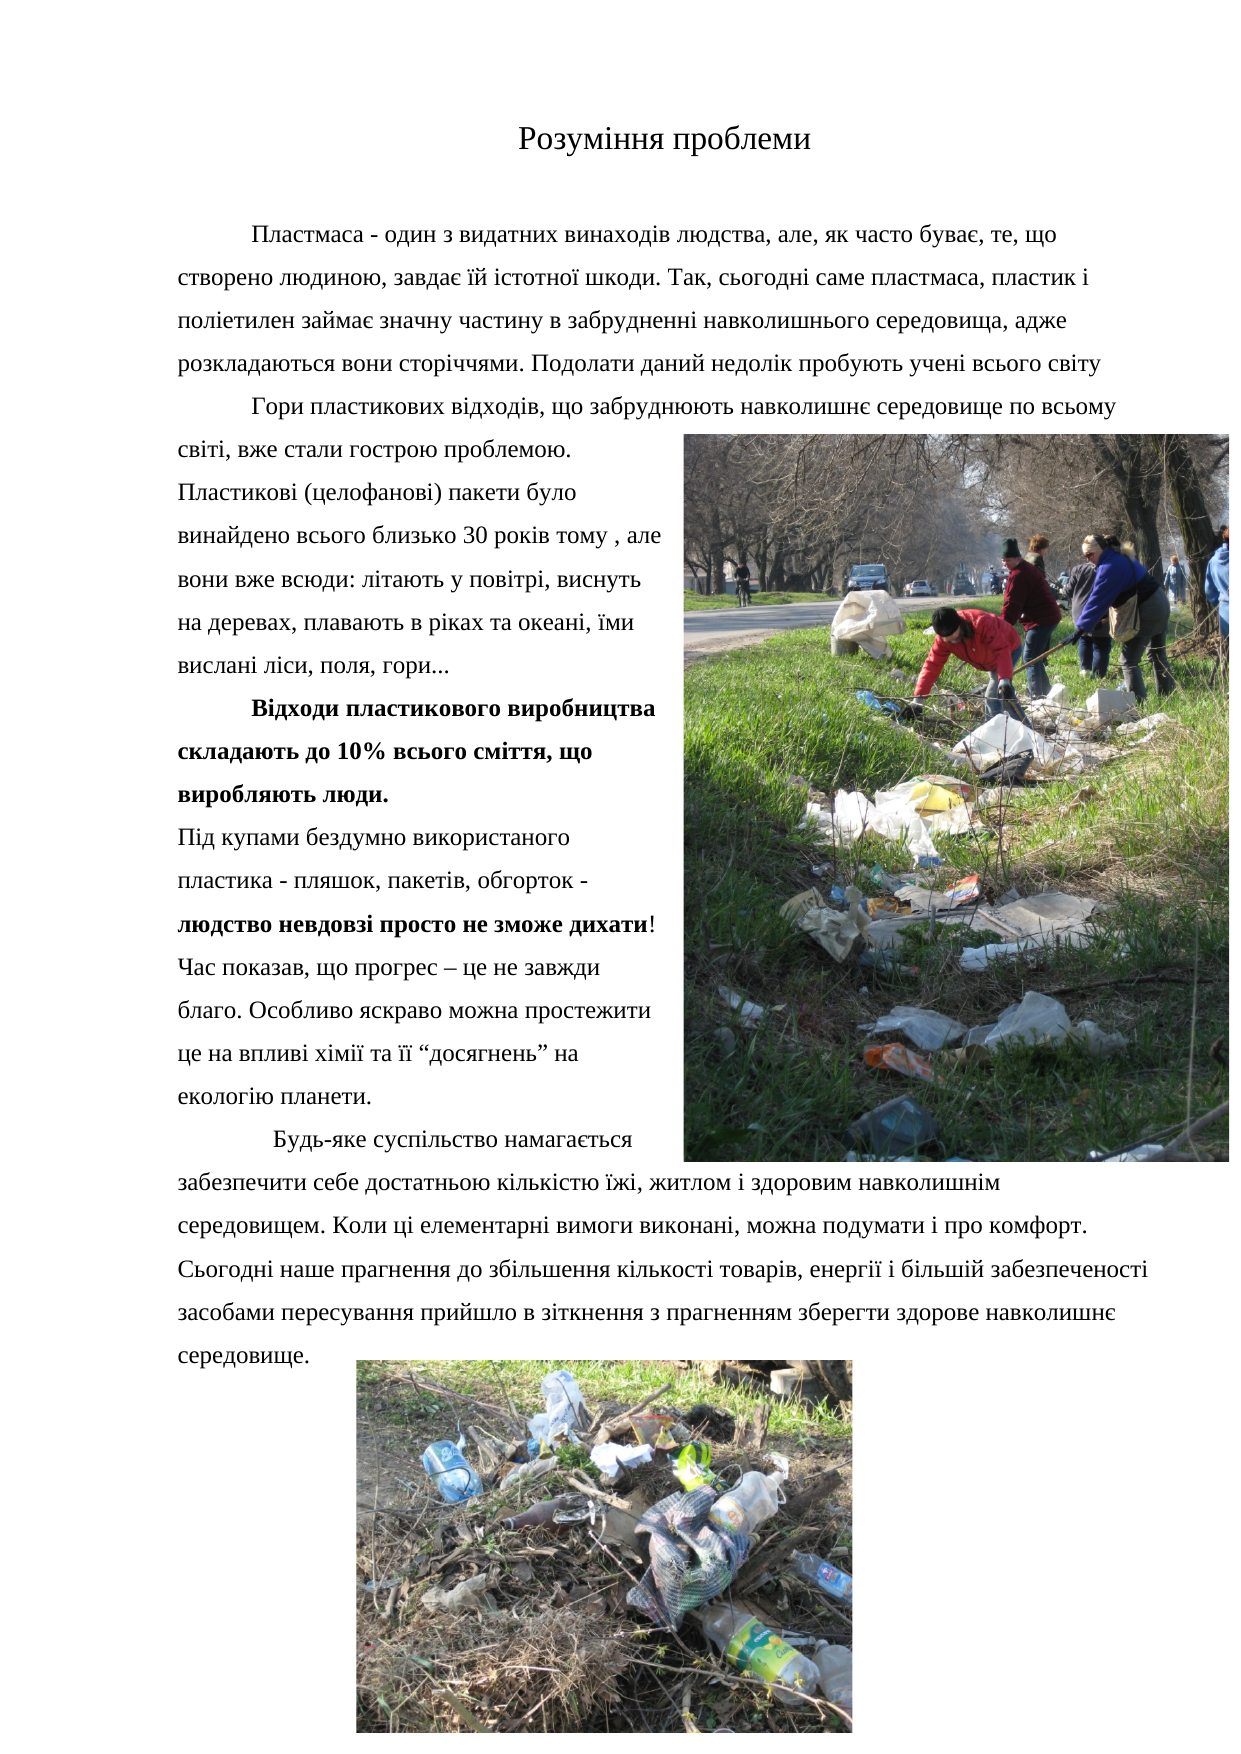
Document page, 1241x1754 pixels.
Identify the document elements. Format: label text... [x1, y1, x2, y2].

text Під купами бездумно використаного пластика - пляшок, пакетів, обгорток - людство невдовзі просто не зможе дихати! [177, 822, 683, 937]
text Будь-яке суспільство намагається забезпечити себе достатньою кількістю їжі, житлом і здоровим навколишнім середовищем. Коли ці елементарні вимоги виконані, можна подумати і про комфорт. Сьогодні наше прагнення до збільшення кількості товарів, енергії і більшій забезпеченості засобами пересування прийшло в зіткнення з прагненням зберегти здорове навколишнє середовище. [177, 1124, 1152, 1369]
picture [683, 434, 1230, 1160]
text Час показав, що прогрес – це не завжди благо. Особливо яскраво можна простежити це на впливі хімії та її “досягнень” на екологію планети. [177, 952, 683, 1110]
text Пластмаса - один з видатних винаходів людства, але, як часто буває, те, що створено людиною, завдає їй істотної шкоди. Так, сьогодні саме пластмаса, пластик і поліетилен займає значну частину в забрудненні навколишнього середовища, адже розкладаються вони сторіччями. Подолати даний недолік пробують учені всього світу [177, 219, 1152, 377]
picture [356, 1360, 853, 1733]
text Розуміння проблеми [177, 118, 1152, 156]
text Гори пластикових відходів, що забруднюють навколишнє середовище по всьому світі, вже стали гострою проблемою. Пластикові (целофанові) пакети було винайдено всього близько 30 років тому , але вони вже всюди: літають у повітрі, виснуть на деревах, плавають в ріках та океані, їми вислані ліси, поля, гори... [177, 391, 1152, 679]
text Відходи пластикового виробництва складають до 10% всього сміття, що виробляють люди. [177, 693, 683, 808]
